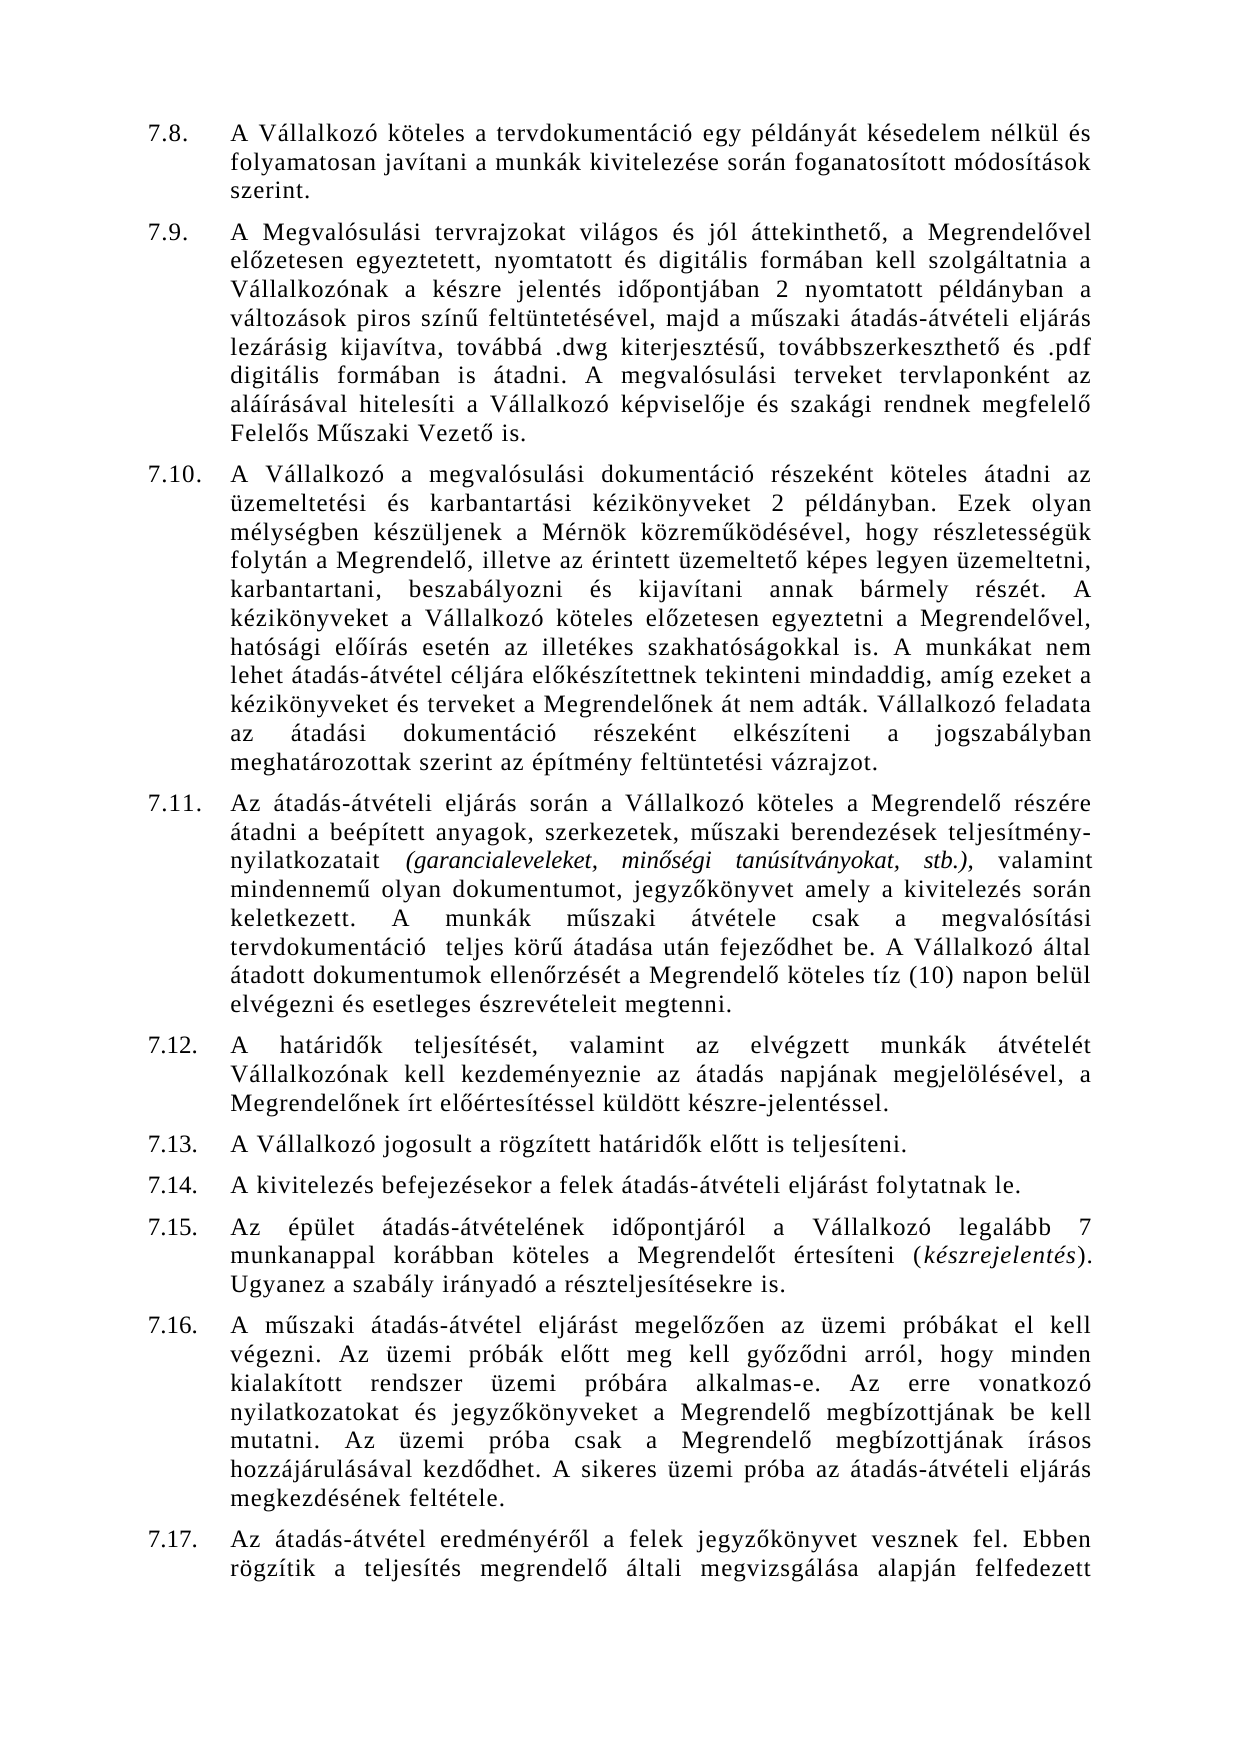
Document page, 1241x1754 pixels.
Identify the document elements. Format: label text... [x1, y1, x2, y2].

list Az átadás-átvételi eljárás során a Vállalkozó köteles a Megrendelő részére átadni a beépített anyagok, szerkezetek, műszaki berendezések teljesítmény-nyilatkozatait (garancialeveleket, minőségi tanúsítványokat, stb.), valamint mindennemű olyan dokumentumot, jegyzőkönyvet amely a kivitelezés során keletkezett. A munkák műszaki átvétele csak a megvalósítási tervdokumentáció teljes körű átadása után fejeződhet be. A Vállalkozó által átadott dokumentumok ellenőrzését a Megrendelő köteles tíz (10) napon belül elvégezni és esetleges észrevételeit megtenni. [148, 788, 1093, 1018]
list Az épület átadás-átvételének időpontjáról a Vállalkozó legalább 7 munkanappal korábban köteles a Megrendelőt értesíteni (készrejelentés). Ugyanez a szabály irányadó a részteljesítésekre is. [148, 1212, 1093, 1298]
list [148, 1524, 1093, 1582]
list A műszaki átadás-átvétel eljárást megelőzően az üzemi próbákat el kell végezni. Az üzemi próbák előtt meg kell győződni arról, hogy minden kialakított rendszer üzemi próbára alkalmas-e. Az erre vonatkozó nyilatkozatokat és jegyzőkönyveket a Megrendelő megbízottjának be kell mutatni. Az üzemi próba csak a Megrendelő megbízottjának írásos hozzájárulásával kezdődhet. A sikeres üzemi próba az átadás-átvételi eljárás megkezdésének feltétele. [148, 1311, 1093, 1512]
list A kivitelezés befejezésekor a felek átadás-átvételi eljárást folytatnak le. [148, 1171, 1093, 1199]
list A Vállalkozó köteles a tervdokumentáció egy példányát késedelem nélkül és folyamatosan javítani a munkák kivitelezése során foganatosított módosítások szerint. [148, 118, 1093, 204]
list A Vállalkozó a megvalósulási dokumentáció részeként köteles átadni az üzemeltetési és karbantartási kézikönyveket 2 példányban. Ezek olyan mélységben készüljenek a Mérnök közreműködésével, hogy részletességük folytán a Megrendelő, illetve az érintett üzemeltető képes legyen üzemeltetni, karbantartani, beszabályozni és kijavítani annak bármely részét. A kézikönyveket a Vállalkozó köteles előzetesen egyeztetni a Megrendelővel, hatósági előírás esetén az illetékes szakhatóságokkal is. A munkákat nem lehet átadás-átvétel céljára előkészítettnek tekinteni mindaddig, amíg ezeket a kézikönyveket és terveket a Megrendelőnek át nem adták. Vállalkozó feladata az átadási dokumentáció részeként elkészíteni a jogszabályban meghatározottak szerint az építmény feltüntetési vázrajzot. [148, 459, 1093, 776]
list A határidők teljesítését, valamint az elvégzett munkák átvételét Vállalkozónak kell kezdeményeznie az átadás napjának megjelölésével, a Megrendelőnek írt előértesítéssel küldött készre-jelentéssel. [148, 1031, 1093, 1117]
list A Megvalósulási tervrajzokat világos és jól áttekinthető, a Megrendelővel előzetesen egyeztetett, nyomtatott és digitális formában kell szolgáltatnia a Vállalkozónak a készre jelentés időpontjában 2 nyomtatott példányban a változások piros színű feltüntetésével, majd a műszaki átadás-átvételi eljárás lezárásig kijavítva, továbbá .dwg kiterjesztésű, továbbszerkeszthető és .pdf digitális formában is átadni. A megvalósulási terveket tervlaponként az aláírásával hitelesíti a Vállalkozó képviselője és szakági rendnek megfelelő Felelős Műszaki Vezető is. [148, 217, 1093, 447]
list A Vállalkozó jogosult a rögzített határidők előtt is teljesíteni. [148, 1129, 1093, 1158]
